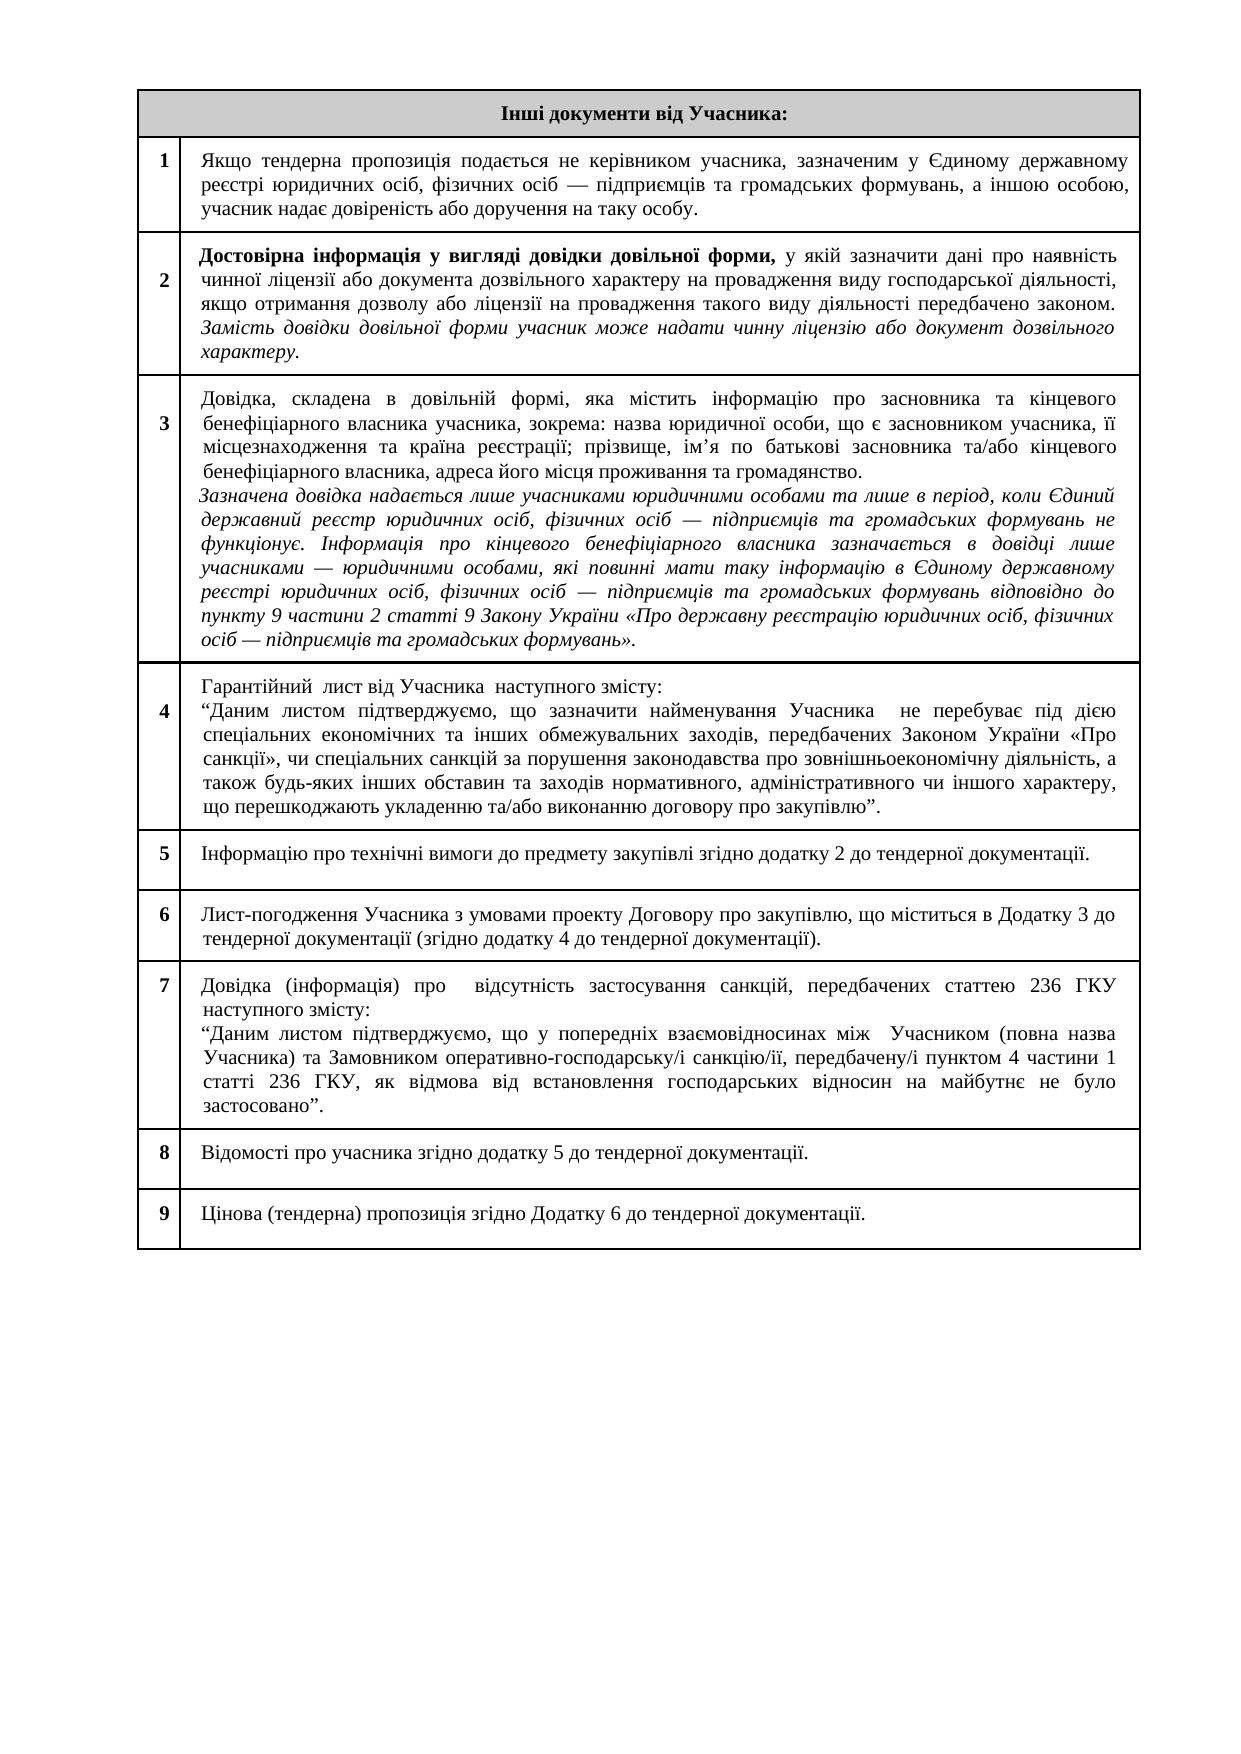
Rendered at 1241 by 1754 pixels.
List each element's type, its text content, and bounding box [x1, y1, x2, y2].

table_cell 2 [139, 233, 179, 374]
table_cell Лист-погодження Учасника з умовами проекту Договору про закупівлю, що міститься в Додатку 3 до тендерної документації (згідно додатку 4 до тендерної документації). [181, 891, 1139, 960]
table_cell Довідка (інформація) про відсутність застосування санкцій, передбачених статтею 236 ГКУ наступного змісту: “Даним листом підтверджуємо, що у попередніх взаємовідносинах між Учасником (повна назва Учасника) та Замовником оперативно-господарську/і санкцію/ії, передбачену/і пунктом 4 частини 1 статті 236 ГКУ, як відмова від встановлення господарських відносин на майбутнє не було застосовано”. [181, 962, 1139, 1127]
table_cell 5 [139, 831, 179, 889]
table_cell 1 [139, 138, 179, 231]
table_cell Довідка, складена в довільній формі, яка містить інформацію про засновника та кінцевого бенефіціарного власника учасника, зокрема: назва юридичної особи, що є засновником учасника, її місцезнаходження та країна реєстрації; прізвище, ім’я по батькові засновника та/або кінцевого бенефіціарного власника, адреса його місця проживання та громадянство. Зазначена довідка надається лише учасниками юридичними особами та лише в період, коли Єдиний державний реєстр юридичних осіб, фізичних осіб — підприємців та громадських формувань не функціонує. Інформація про кінцевого бенефіціарного власника зазначається в довідці лише учасниками — юридичними особами, які повинні мати таку інформацію в Єдиному державному реєстрі юридичних осіб, фізичних осіб — підприємців та громадських формувань відповідно до пункту 9 частини 2 статті 9 Закону України «Про державну реєстрацію юридичних осіб, фізичних осіб — підприємців та громадських формувань». [181, 376, 1139, 661]
table_cell Якщо тендерна пропозиція подається не керівником учасника, зазначеним у Єдиному державному реєстрі юридичних осіб, фізичних осіб — підприємців та громадських формувань, а іншою особою, учасник надає довіреність або доручення на таку особу. [181, 138, 1139, 231]
table_cell Інформацію про технічні вимоги до предмету закупівлі згідно додатку 2 до тендерної документації. [181, 831, 1139, 889]
table_cell Цінова (тендерна) пропозиція згідно Додатку 6 до тендерної документації. [181, 1190, 1139, 1248]
table_header Інші документи від Учасника: [139, 91, 1139, 136]
table_cell 3 [139, 376, 179, 661]
table_cell Гарантійний лист від Учасника наступного змісту: “Даним листом підтверджуємо, що зазначити найменування Учасника не перебуває під дією спеціальних економічних та інших обмежувальних заходів, передбачених Законом України «Про санкції», чи спеціальних санкцій за порушення законодавства про зовнішньоекономічну діяльність, а також будь-яких інших обставин та заходів нормативного, адміністративного чи іншого характеру, що перешкоджають укладенню та/або виконанню договору про закупівлю”. [181, 664, 1139, 829]
table_cell 8 [139, 1130, 179, 1188]
table_cell Відомості про учасника згідно додатку 5 до тендерної документації. [181, 1130, 1139, 1188]
table_cell 9 [139, 1190, 179, 1248]
table_cell Достовірна інформація у вигляді довідки довільної форми, у якій зазначити дані про наявність чинної ліцензії або документа дозвільного характеру на провадження виду господарської діяльності, якщо отримання дозволу або ліцензії на провадження такого виду діяльності передбачено законом. Замість довідки довільної форми учасник може надати чинну ліцензію або документ дозвільного характеру. [181, 233, 1139, 374]
table_cell 7 [139, 962, 179, 1127]
table_cell 6 [139, 891, 179, 960]
table_cell 4 [139, 664, 179, 829]
